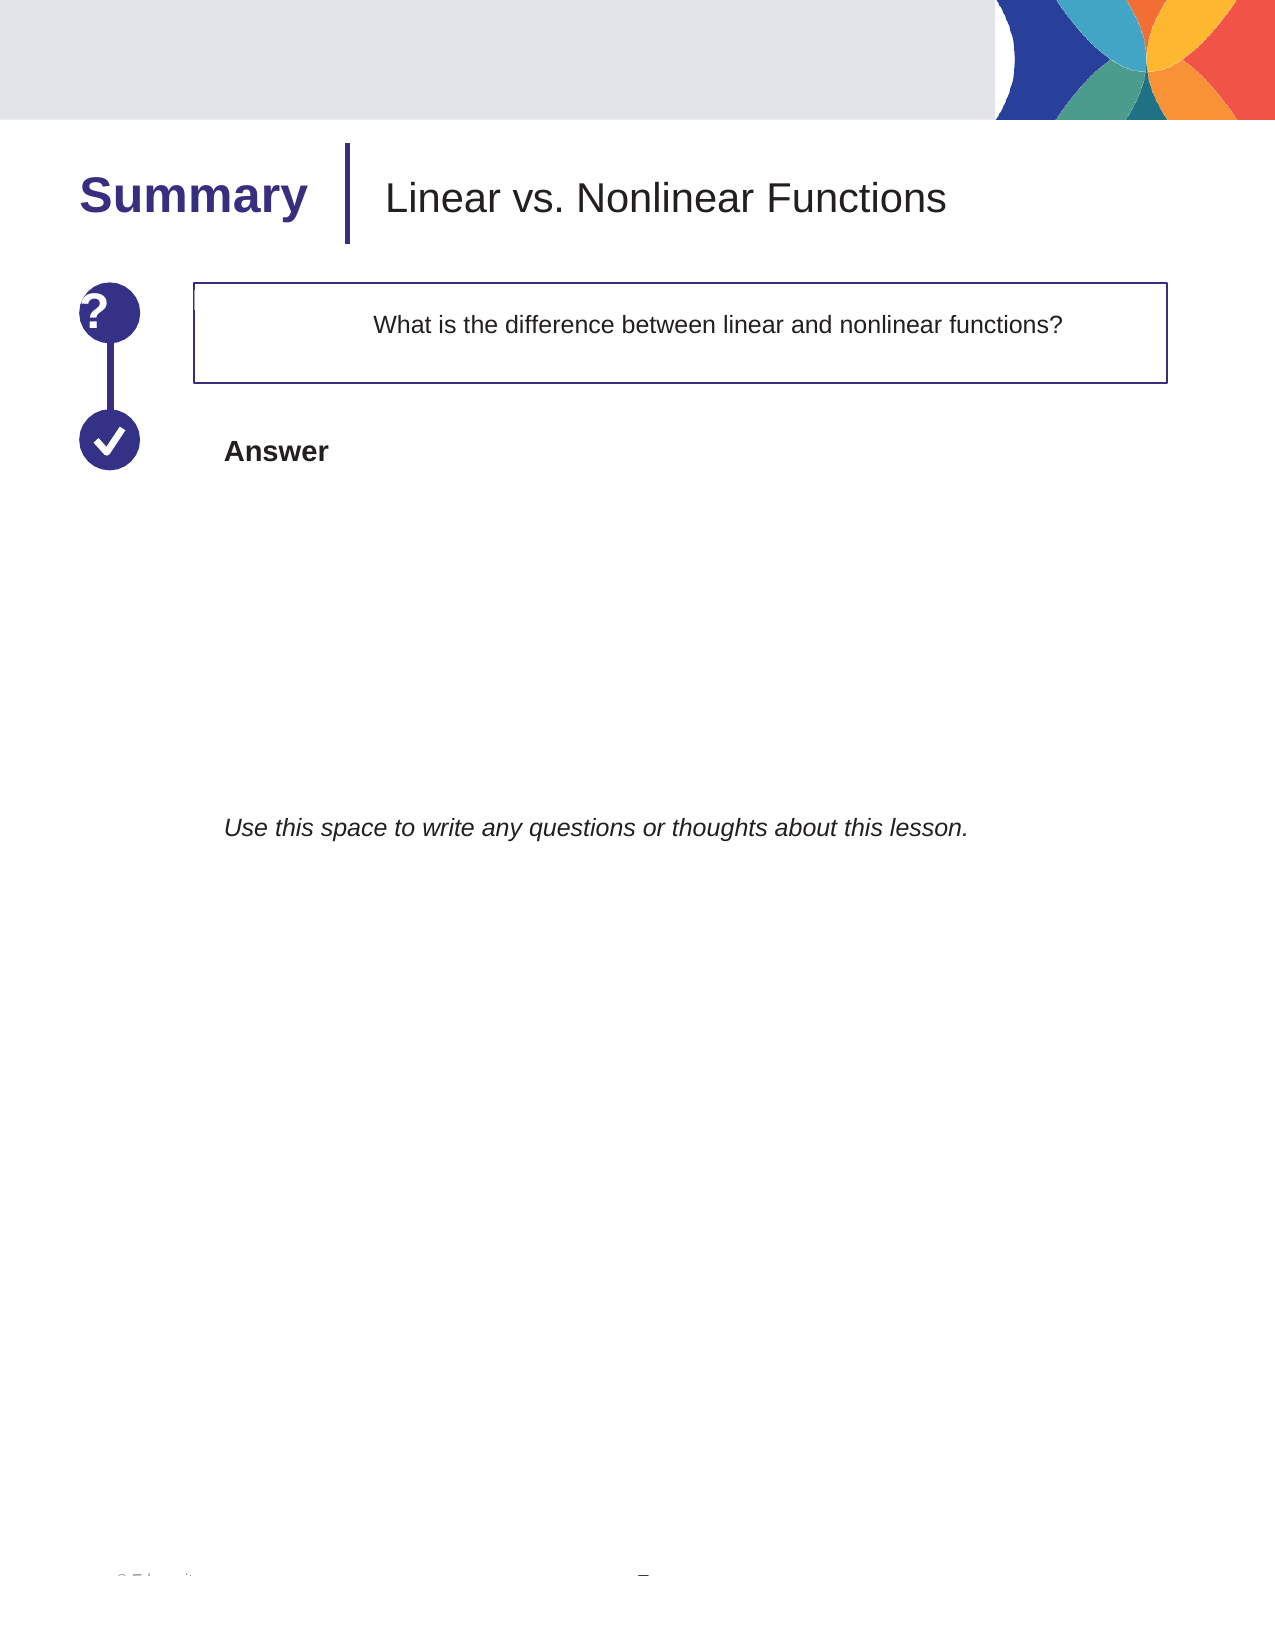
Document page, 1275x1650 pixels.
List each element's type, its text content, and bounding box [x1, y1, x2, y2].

text Summary Linear vs. Nonlinear Functions [79, 165, 1179, 223]
picture [995, 0, 1275, 120]
